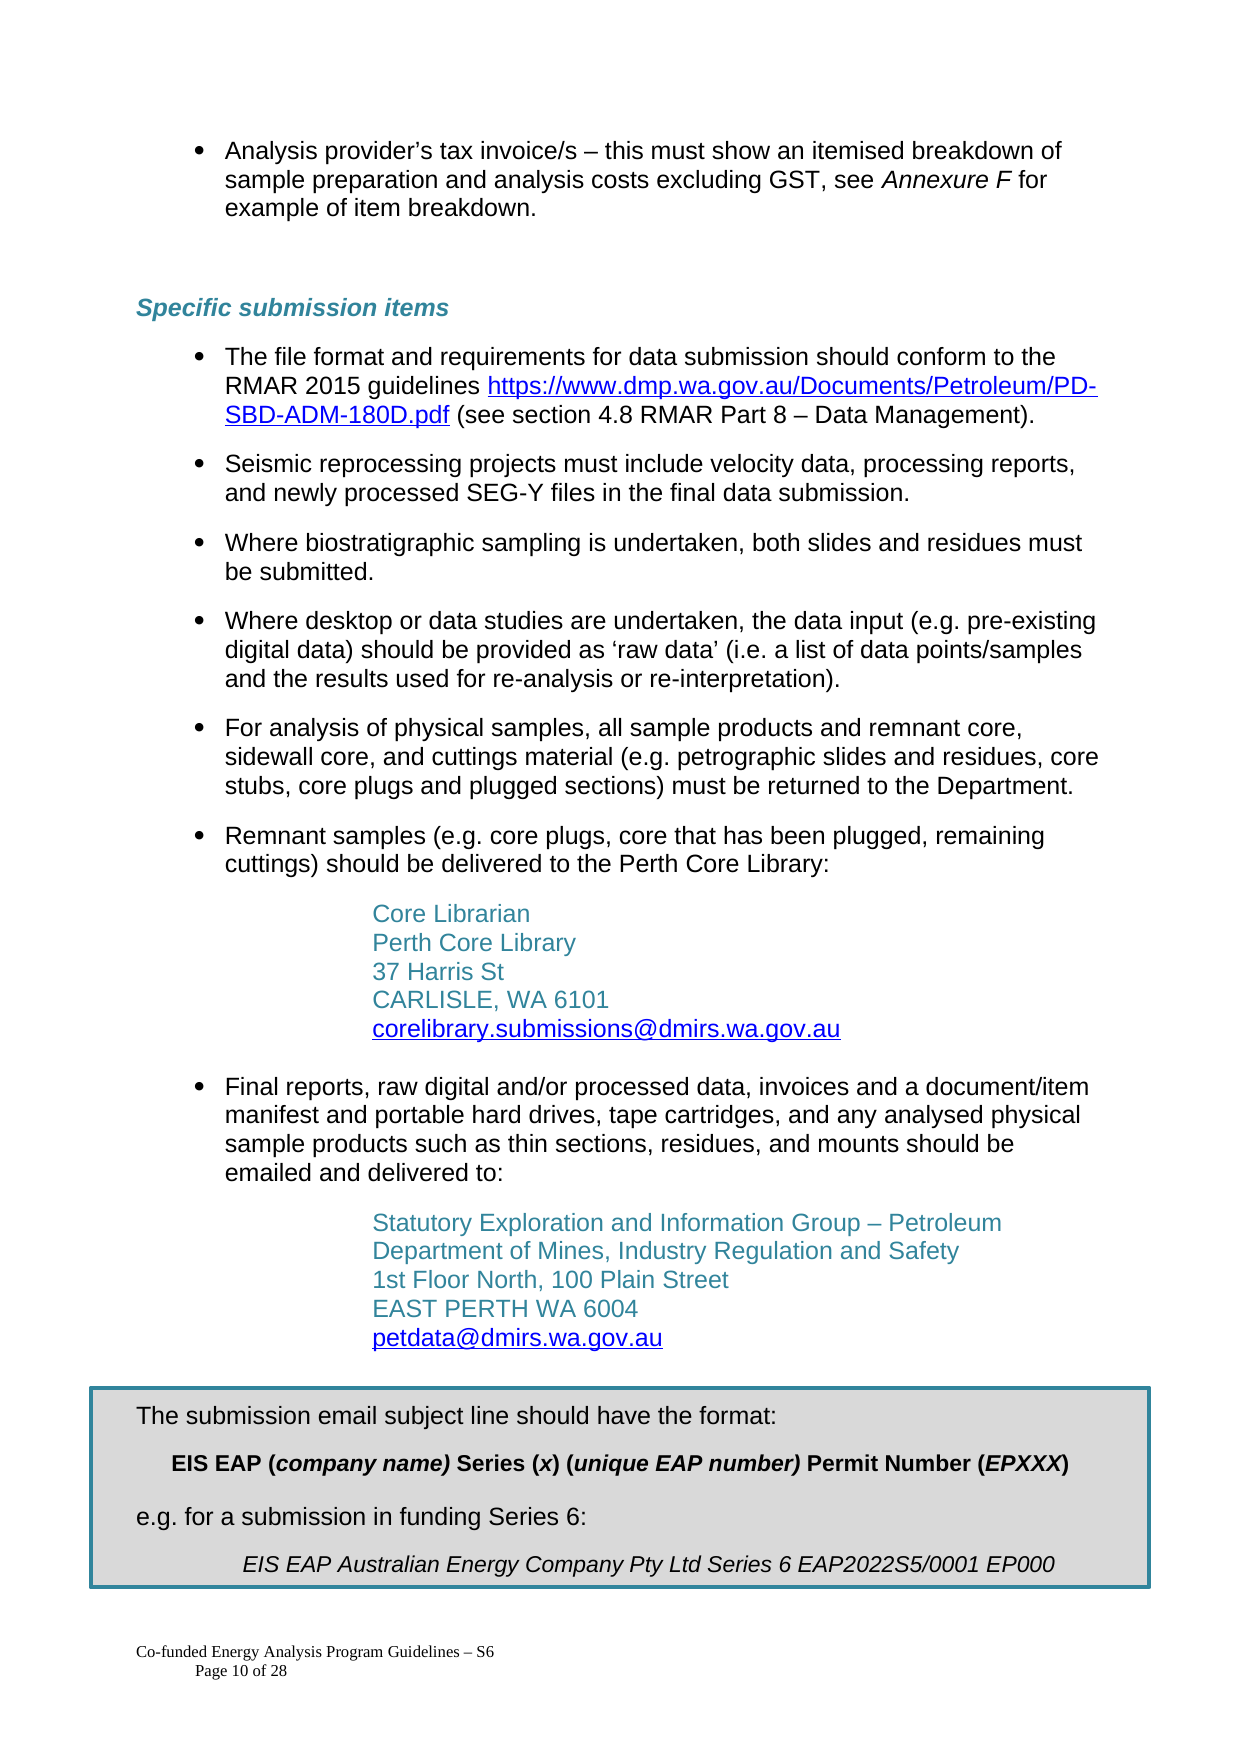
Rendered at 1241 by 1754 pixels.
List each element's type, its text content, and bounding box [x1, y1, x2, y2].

list EAST PERTH WA 6004 [343, 1294, 1104, 1322]
text corelibrary.submissions@dmirs.wa.gov.au [372, 1014, 1104, 1043]
list Statutory Exploration and Information Group – Petroleum [313, 1207, 1104, 1236]
list EIS EAP Australian Energy Company Pty Ltd Series 6 EAP2022S5/0001 EP000 [195, 1551, 1104, 1578]
list EIS EAP (company name) Series (x) (unique EAP number) Permit Number (EPXXX) [136, 1450, 1104, 1477]
text Where biostratigraphic sampling is undertaken, both slides and residues must be submitted. [195, 528, 1104, 585]
text For analysis of physical samples, all sample products and remnant core, sidewall core, and cuttings material (e.g. petrographic slides and residues, core stubs, core plugs and plugged sections) must be returned to the Department. [195, 713, 1104, 800]
list The submission email subject line should have the format: [136, 1401, 1104, 1429]
text The file format and requirements for data submission should conform to the RMAR 2015 guidelines https://www.dmp.wa.gov.au/Documents/Petroleum/PD-SBD-ADM-180D.pdf (see section 4.8 RMAR Part 8 – Data Management). [195, 342, 1104, 428]
text 37 Harris St [372, 957, 1104, 985]
text CARLISLE, WA 6101 [372, 985, 1104, 1014]
text Perth Core Library [372, 928, 1104, 957]
list e.g. for a submission in funding Series 6: [136, 1502, 1104, 1531]
text Remnant samples (e.g. core plugs, core that has been plugged, remaining cuttings) should be delivered to the Perth Core Library: [195, 821, 1104, 878]
list petdata@dmirs.wa.gov.au [343, 1322, 1104, 1351]
list 1st Floor North, 100 Plain Street [343, 1265, 1104, 1294]
text Where desktop or data studies are undertaken, the data input (e.g. pre-existing digital data) should be provided as ‘raw data’ (i.e. a list of data points/samples and the results used for re-analysis or re-interpretation). [195, 606, 1104, 693]
list Department of Mines, Industry Regulation and Safety [343, 1236, 1104, 1265]
text Final reports, raw digital and/or processed data, invoices and a document/item manifest and portable hard drives, tape cartridges, and any analysed physical sample products such as thin sections, residues, and mounts should be emailed and delivered to: [195, 1072, 1104, 1187]
text Analysis provider’s tax invoice/s – this must show an itemised breakdown of sample preparation and analysis costs excluding GST, see Annexure F for example of item breakdown. [195, 136, 1104, 222]
subtitle Specific submission items [136, 293, 1104, 321]
text Seismic reprocessing projects must include velocity data, processing reports, and newly processed SEG-Y files in the final data submission. [195, 449, 1104, 507]
text Core Librarian [372, 899, 1104, 928]
